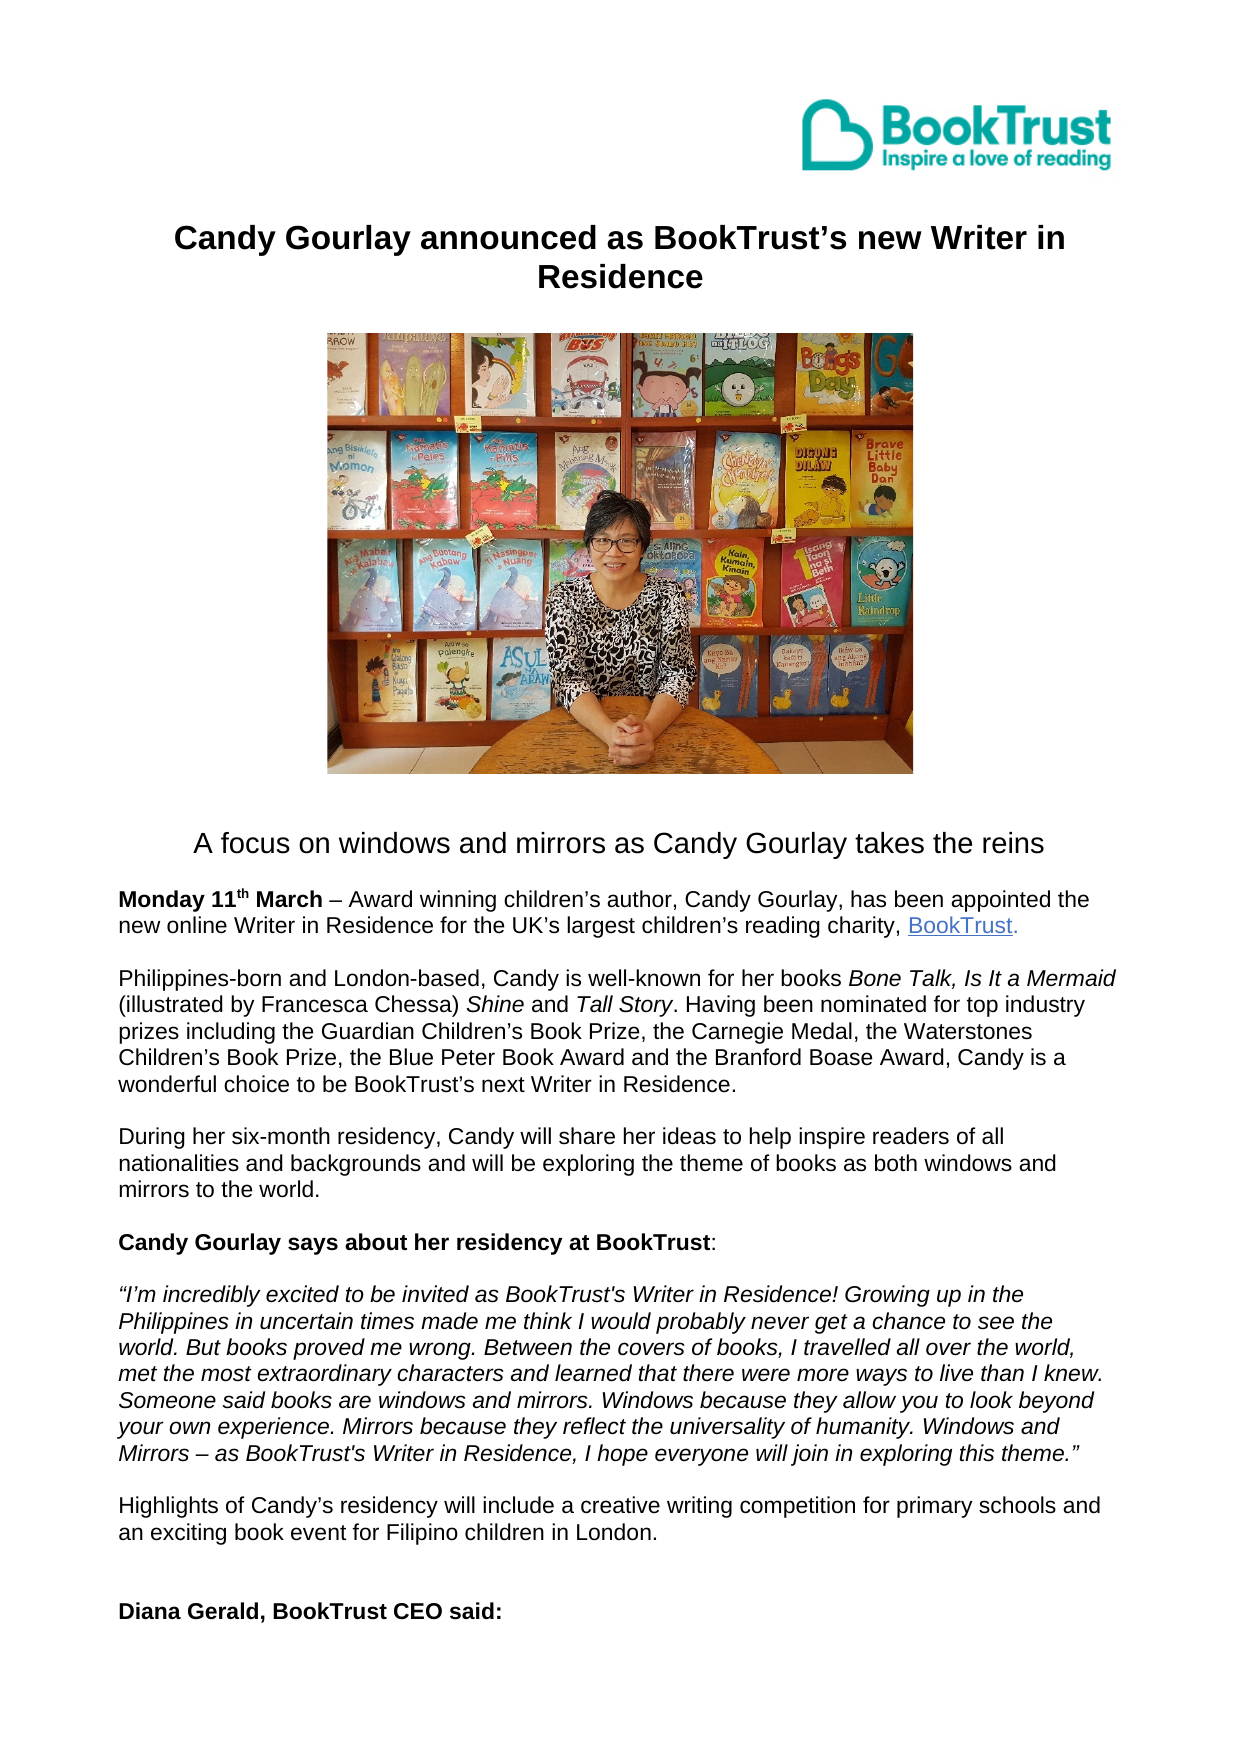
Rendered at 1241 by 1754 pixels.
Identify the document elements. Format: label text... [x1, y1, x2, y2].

text A focus on windows and mirrors as Candy Gourlay takes the reins [193, 826, 1122, 860]
text “I’m incredibly excited to be invited as BookTrust's Writer in Residence! Growing up in the Philippines in uncertain times made me think I would probably never get a chance to see the world. But books proved me wrong. Between the covers of books, I travelled all over the world, met the most extraordinary characters and learned that there were more ways to live than I knew. Someone said books are windows and mirrors. Windows because they allow you to look beyond your own experience. Mirrors because they reflect the universality of humanity. Windows and Mirrors – as BookTrust's Writer in Residence, I hope everyone will join in exploring this theme.” [118, 1281, 1122, 1466]
text Monday 11th March – Award winning children’s author, Candy Gourlay, has been appointed the new online Writer in Residence for the UK’s largest children’s reading charity, BookTrust. [118, 886, 1122, 939]
text Highlights of Candy’s residency will include a creative writing competition for primary schools and an exciting book event for Filipino children in London. [118, 1492, 1122, 1545]
text Candy Gourlay says about her residency at BookTrust: [118, 1229, 1122, 1255]
text During her six-month residency, Candy will share her ideas to help inspire readers of all nationalities and backgrounds and will be exploring the theme of books as both windows and mirrors to the world. [118, 1123, 1122, 1202]
text Diana Gerald, BookTrust CEO said: [118, 1598, 1122, 1624]
text Philippines-born and London-based, Candy is well-known for her books Bone Talk, Is It a Mermaid (illustrated by Francesca Chessa) Shine and Tall Story. Having been nominated for top industry prizes including the Guardian Children’s Book Prize, the Carnegie Medal, the Waterstones Children’s Book Prize, the Blue Peter Book Award and the Branford Boase Award, Candy is a wonderful choice to be BookTrust’s next Writer in Residence. [118, 965, 1122, 1097]
text Candy Gourlay announced as BookTrust’s new Writer in Residence [118, 218, 1122, 295]
picture [327, 333, 914, 774]
picture [793, 73, 1131, 192]
